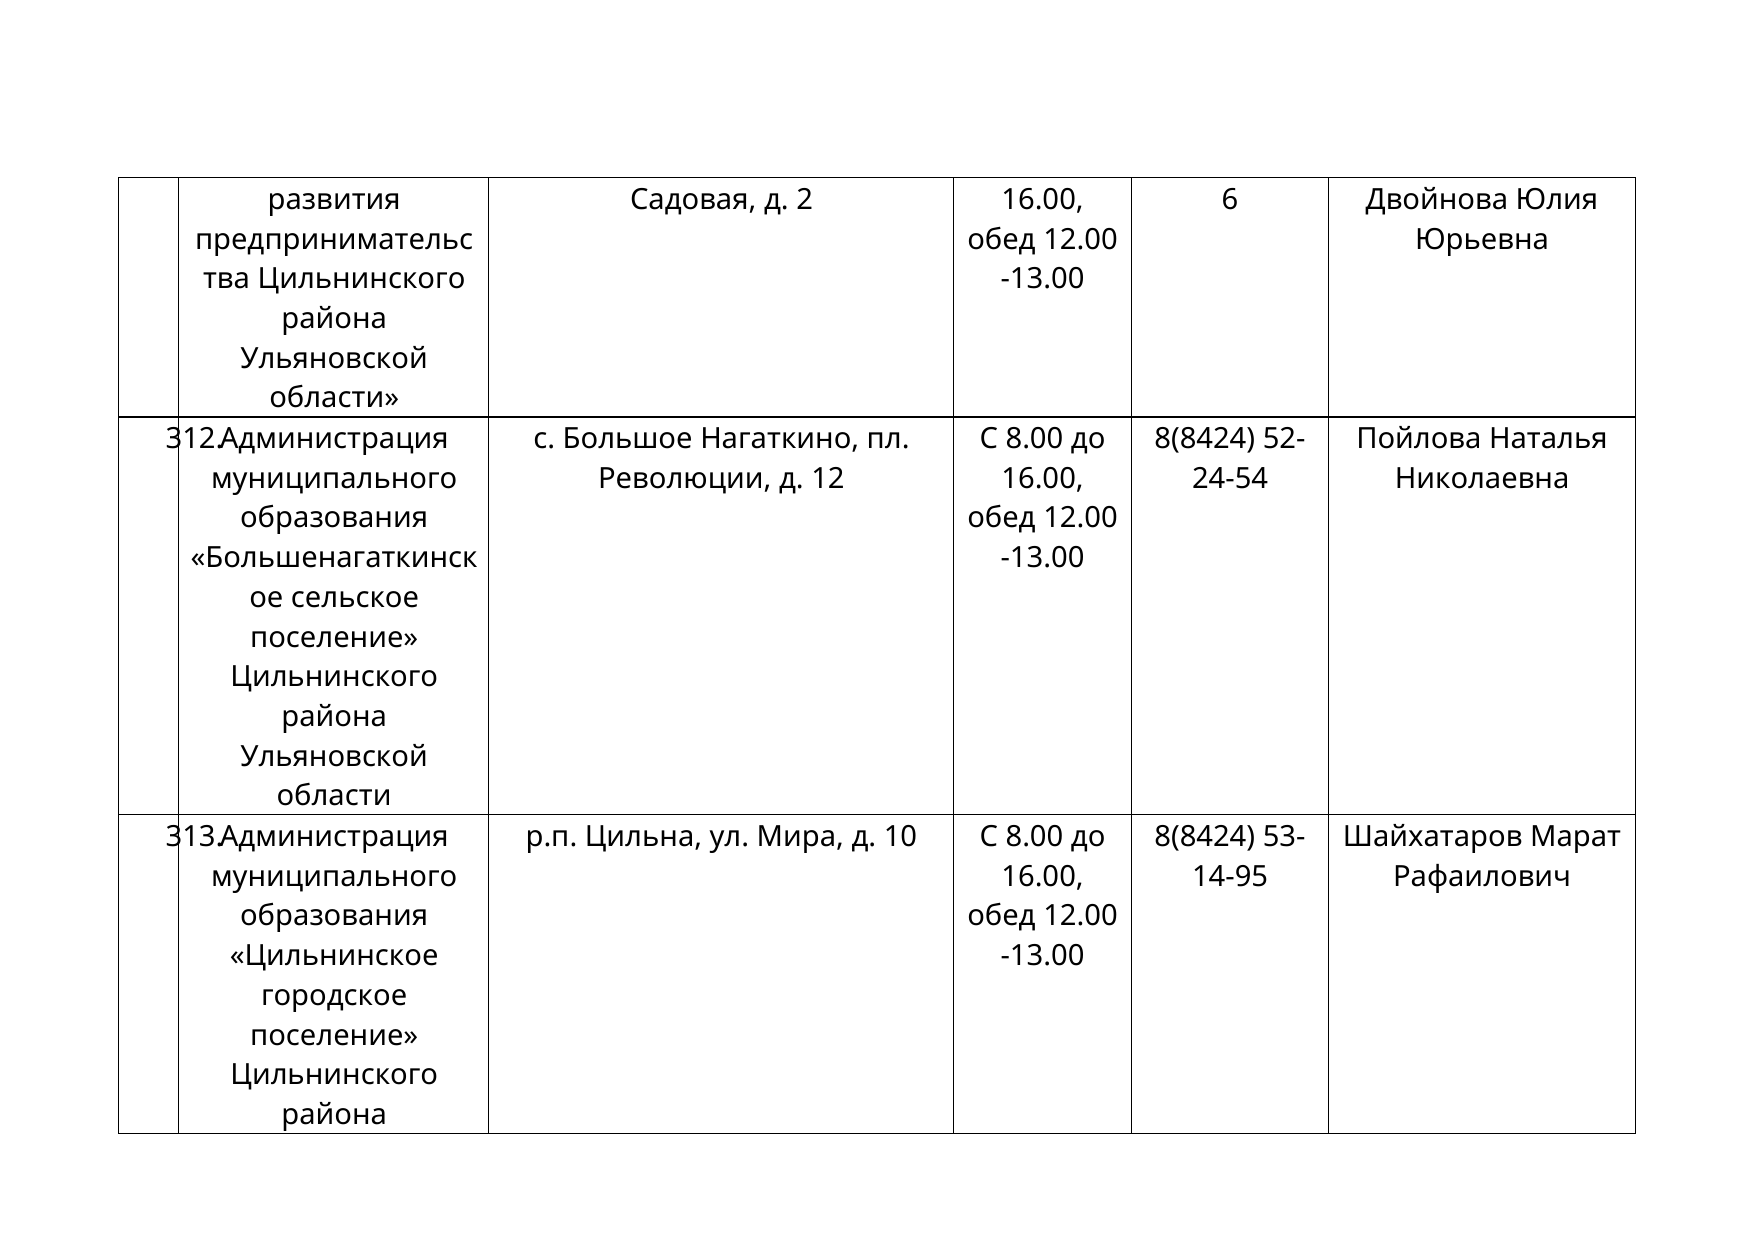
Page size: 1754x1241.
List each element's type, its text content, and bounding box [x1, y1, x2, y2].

table_cell Пойлова Наталья Николаевна [1329, 418, 1635, 814]
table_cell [179, 815, 488, 1133]
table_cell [954, 178, 1131, 416]
table_cell с. Большое Нагаткино, пл. Революции, д. 12 [489, 418, 953, 814]
table_cell С 8.00 до 16.00, обед 12.00 -13.00 [954, 418, 1131, 814]
table_cell [119, 178, 178, 416]
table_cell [954, 815, 1131, 1133]
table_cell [1329, 815, 1635, 1133]
table_cell Администрация муниципального образования «Большенагаткинское сельское поселение» Цильнинского района Ульяновской области [179, 418, 488, 814]
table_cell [1329, 178, 1635, 416]
table_cell 8(8424) 53-14-95 [1132, 815, 1328, 1133]
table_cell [489, 178, 953, 416]
table_cell [119, 418, 178, 814]
table_cell [119, 815, 178, 1133]
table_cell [179, 178, 488, 416]
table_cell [489, 815, 953, 1133]
table_cell 89374565356 [1132, 178, 1328, 416]
table_cell 8(8424) 52-24-54 [1132, 418, 1328, 814]
